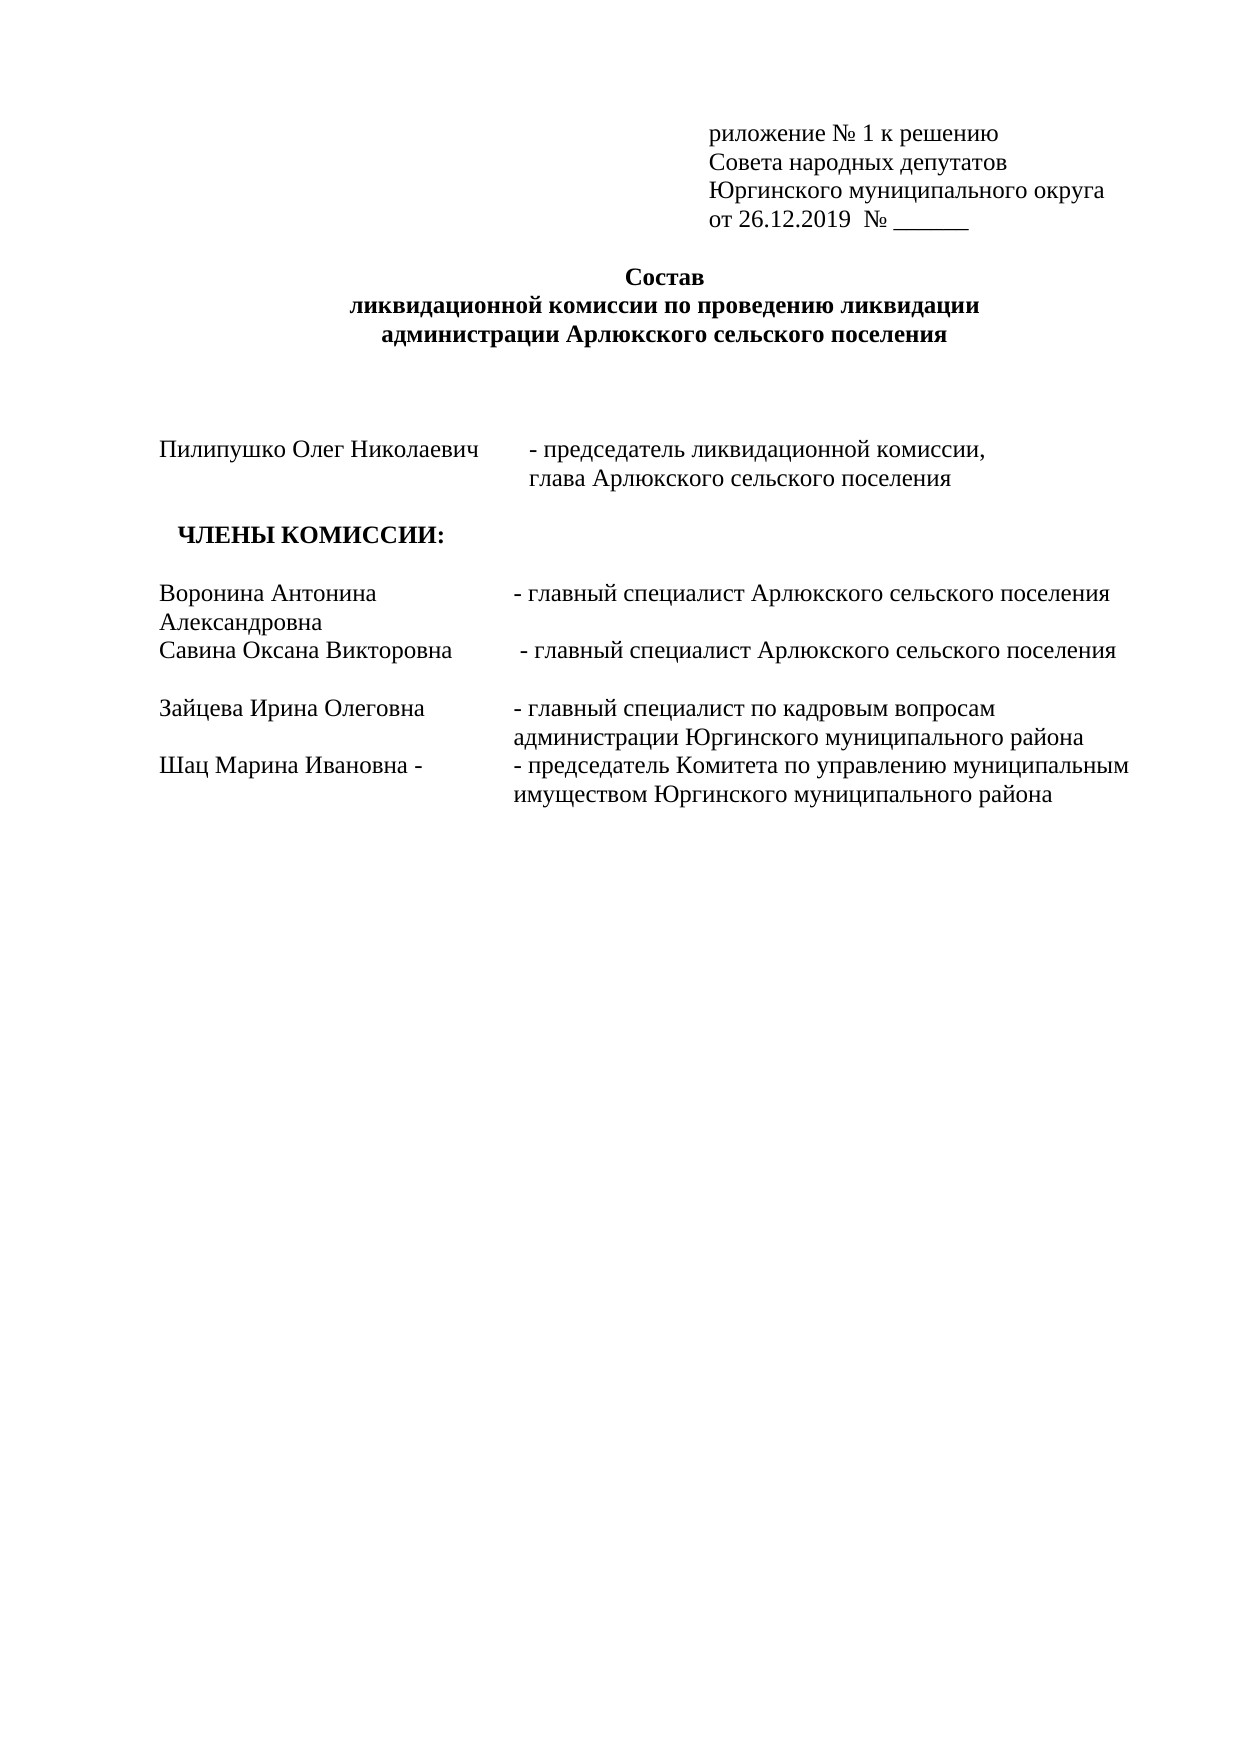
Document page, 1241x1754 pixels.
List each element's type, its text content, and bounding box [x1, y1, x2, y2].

text ликвидационной комиссии по проведению ликвидации [177, 291, 1152, 319]
table_cell Савина Оксана Викторовна [148, 636, 502, 693]
table_cell Шац Марина Ивановна - [148, 751, 502, 837]
table_cell Зайцева Ирина Олеговна [148, 693, 502, 751]
text Состав [177, 262, 1152, 291]
table_cell - главный специалист по кадровым вопросам администрации Юргинского муниципального района [502, 693, 1163, 751]
table_header Пилипушко Олег Николаевич [148, 434, 518, 492]
text администрации Арлюкского сельского поселения [177, 319, 1152, 348]
text Совета народных депутатов [177, 147, 1152, 176]
text от 26.12.2019 № ______ [177, 204, 1152, 233]
table_header - председатель ликвидационной комиссии, глава Арлюкского сельского поселения [518, 434, 1163, 492]
table_cell - главный специалист Арлюкского сельского поселения [502, 636, 1163, 693]
text ЧЛЕНЫ КОМИССИИ: [177, 521, 1152, 549]
table_cell - председатель Комитета по управлению муниципальным имуществом Юргинского муниципального района [502, 751, 1163, 837]
text Юргинского муниципального округа [177, 176, 1152, 204]
text риложение № 1 к решению [177, 118, 1152, 147]
table_header - главный специалист Арлюкского сельского поселения [502, 578, 1163, 636]
table_header Воронина Антонина Александровна [148, 578, 502, 636]
